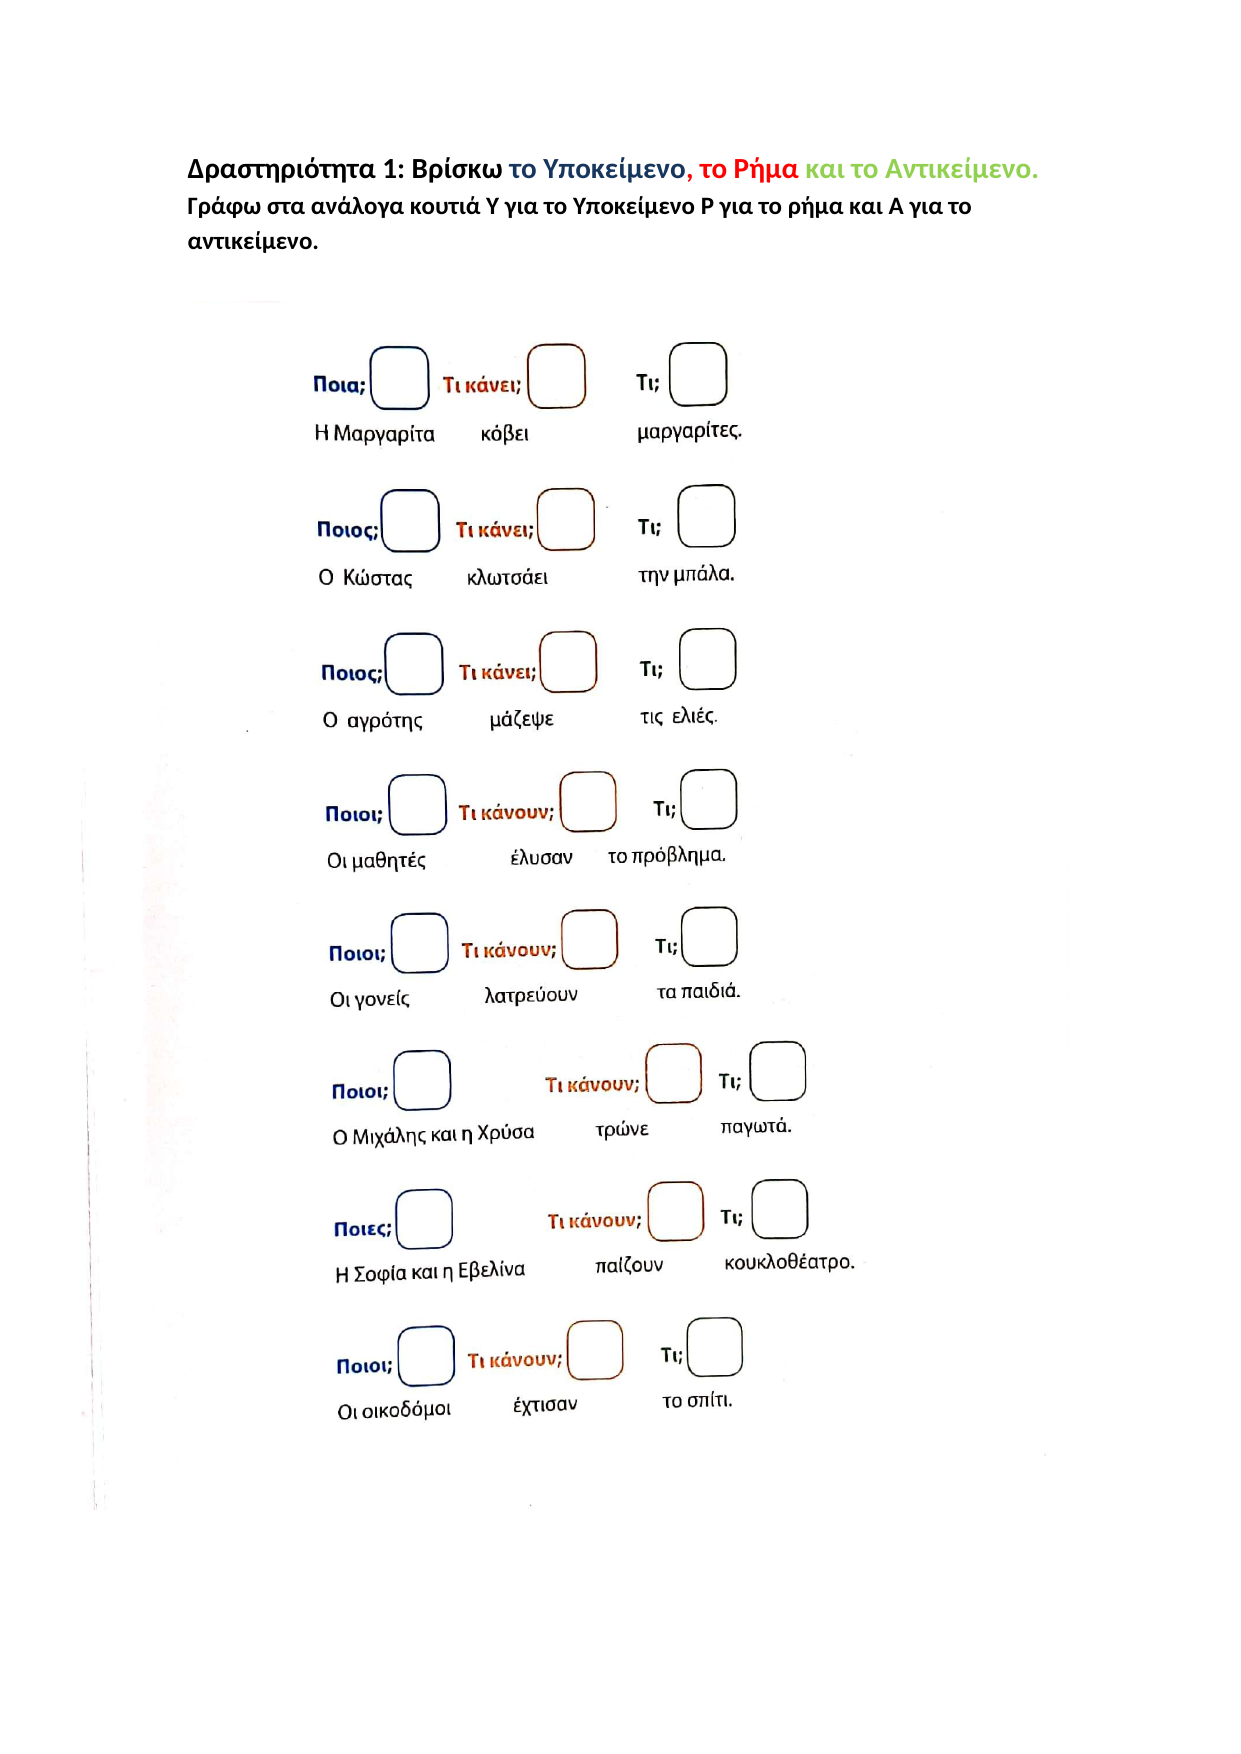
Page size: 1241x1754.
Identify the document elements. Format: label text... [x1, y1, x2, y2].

picture [81, 301, 1069, 1510]
text Δραστηριότητα 1: Βρίσκω το Υποκείμενο, το Ρήμα και το Αντικείμενο. Γράφω στα ανάλογα κουτιά Υ για το Υποκείμενο Ρ για το ρήμα και Α για το αντικείμενο. [187, 150, 1053, 256]
